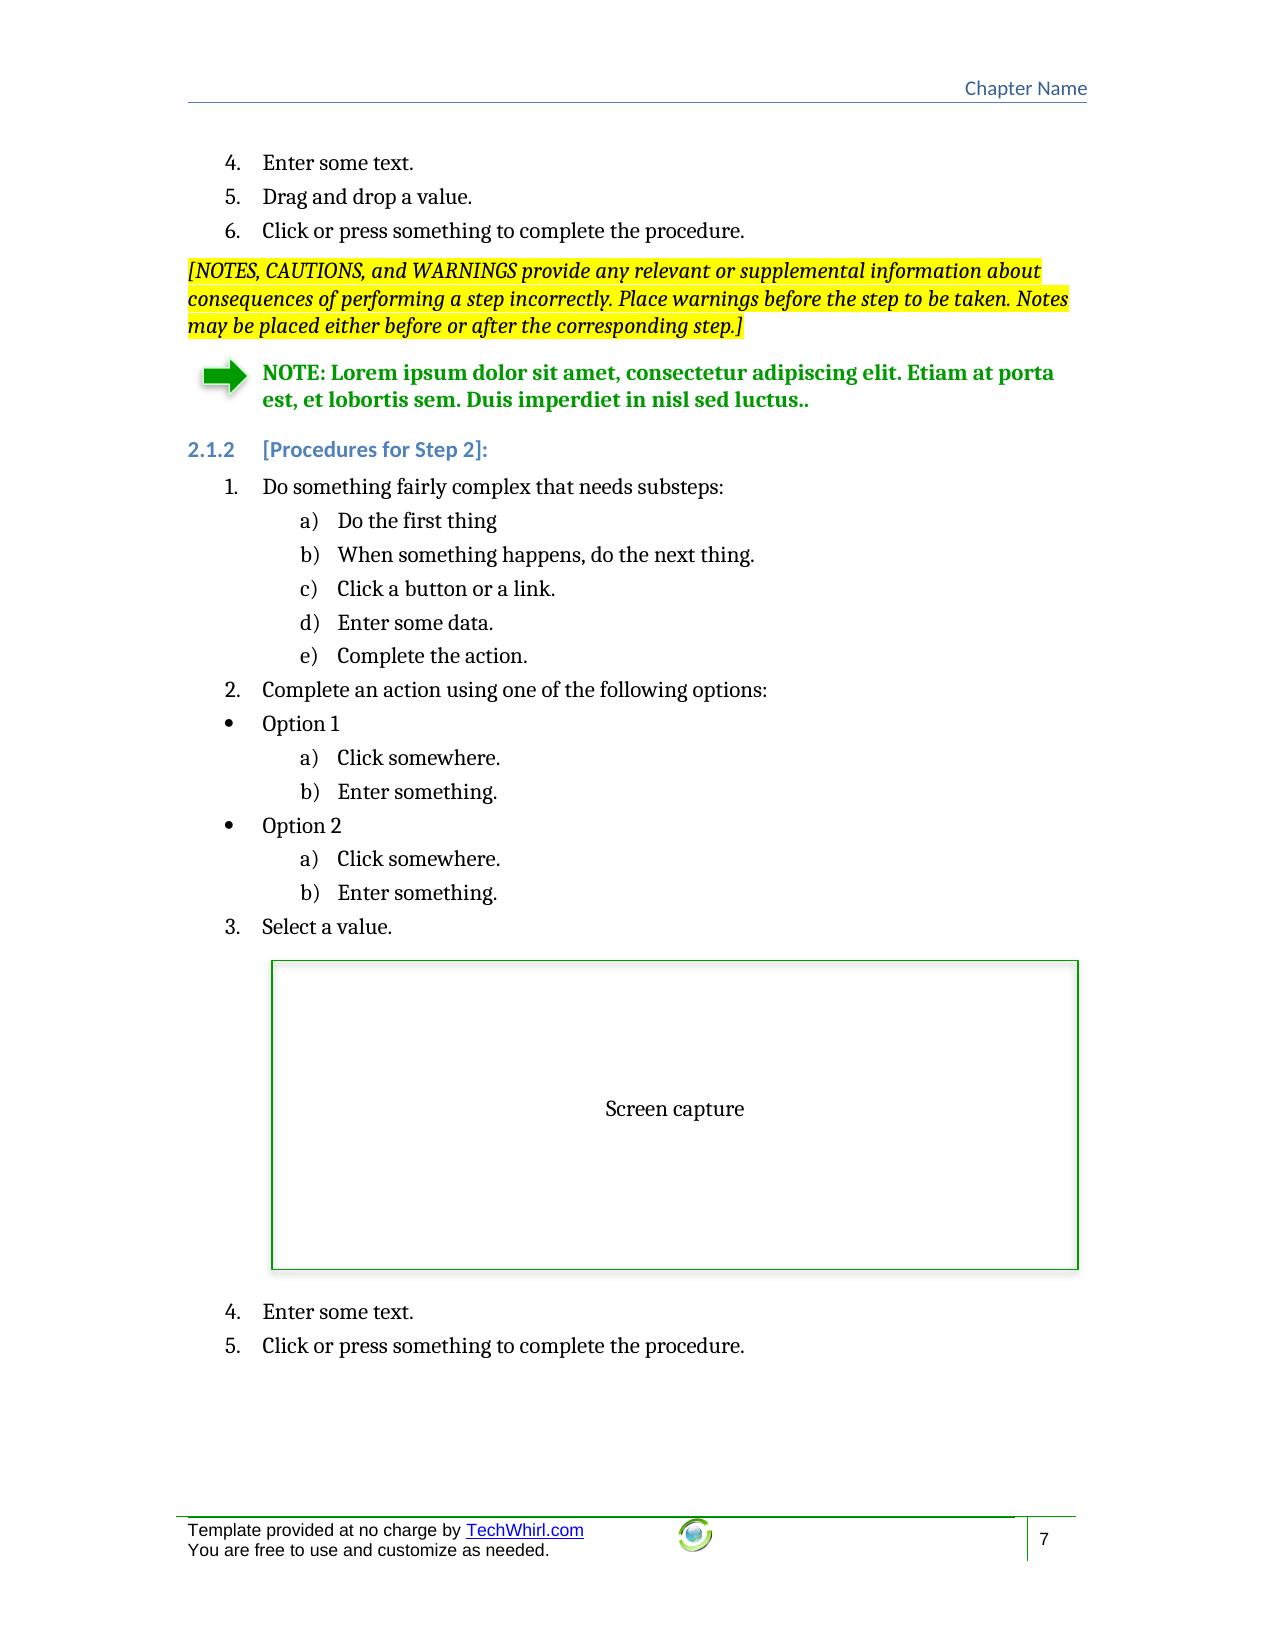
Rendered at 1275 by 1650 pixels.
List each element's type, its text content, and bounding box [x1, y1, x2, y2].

subtitle [Procedures for Step 2]: [187, 435, 1087, 463]
text Click or press something to complete the procedure. [225, 1333, 1087, 1359]
text Enter some text. [225, 1299, 1087, 1326]
text Enter some text. [225, 150, 1087, 176]
text Enter something. [300, 778, 1087, 805]
text Select a value. [225, 914, 1087, 940]
text Complete an action using one of the following options: [225, 677, 1087, 703]
text Complete the action. [300, 643, 1087, 669]
text Click a button or a link. [300, 575, 1087, 602]
text Option 2 [225, 812, 1087, 839]
picture [676, 1518, 714, 1555]
list Click somewhere. [300, 745, 1087, 771]
text When something happens, do the next thing. [300, 542, 1087, 568]
text Click or press something to complete the procedure. [225, 218, 1087, 244]
text Drag and drop a value. [225, 184, 1087, 210]
text Option 1 [225, 711, 1087, 737]
list Do something fairly complex that needs substeps: [225, 474, 1087, 500]
text [NOTES, CAUTIONS, and WARNINGS provide any relevant or supplemental information about consequences of performing a step incorrectly. Place warnings before the step to be taken. Notes may be placed either before or after the corresponding step.] [187, 258, 1087, 339]
list Click somewhere. [300, 846, 1087, 873]
text NOTE: Lorem ipsum dolor sit amet, consectetur adipiscing elit. Etiam at porta est, et lobortis sem. Duis imperdiet in nisl sed luctus.. [262, 359, 1087, 413]
text Enter something. [300, 880, 1087, 906]
text Enter some data. [300, 609, 1087, 636]
text Do the first thing [300, 508, 1087, 534]
